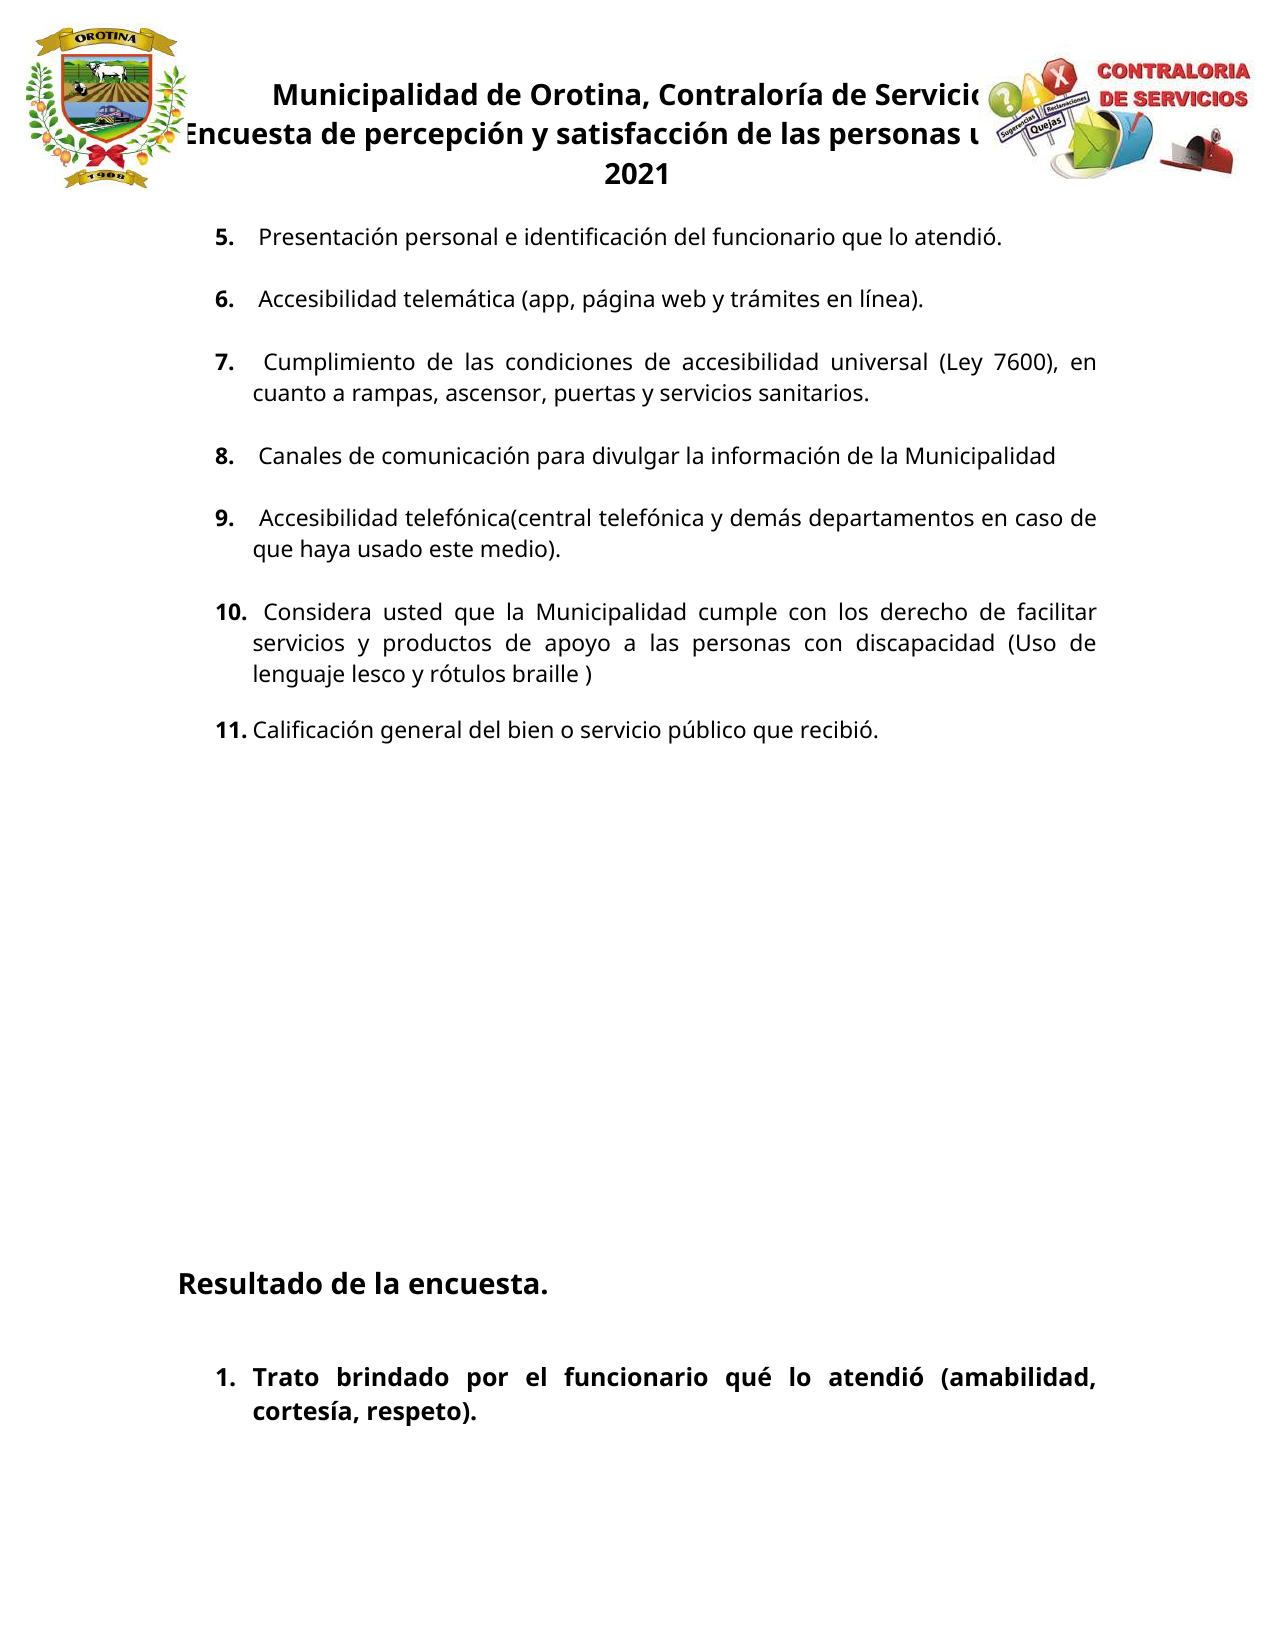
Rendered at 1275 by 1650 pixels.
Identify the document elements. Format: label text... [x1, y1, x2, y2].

list Trato brindado por el funcionario qué lo atendió (amabilidad, cortesía, respeto). [215, 1360, 1098, 1428]
list Cumplimiento de las condiciones de accesibilidad universal (Ley 7600), en cuanto a rampas, ascensor, puertas y servicios sanitarios. [215, 346, 1098, 408]
text Resultado de la encuesta. [177, 1263, 1098, 1303]
list Accesibilidad telefónica(central telefónica y demás departamentos en caso de que haya usado este medio). [215, 502, 1098, 564]
picture [978, 44, 1260, 179]
list Presentación personal e identificación del funcionario que lo atendió. [215, 221, 1098, 252]
list Accesibilidad telemática (app, página web y trámites en línea). [215, 283, 1098, 314]
list Considera usted que la Municipalidad cumple con los derecho de facilitar servicios y productos de apoyo a las personas con discapacidad (Uso de lenguaje lesco y rótulos braille ) [215, 596, 1098, 689]
list Canales de comunicación para divulgar la información de la Municipalidad [215, 439, 1098, 471]
list Calificación general del bien o servicio público que recibió. [215, 714, 1098, 745]
